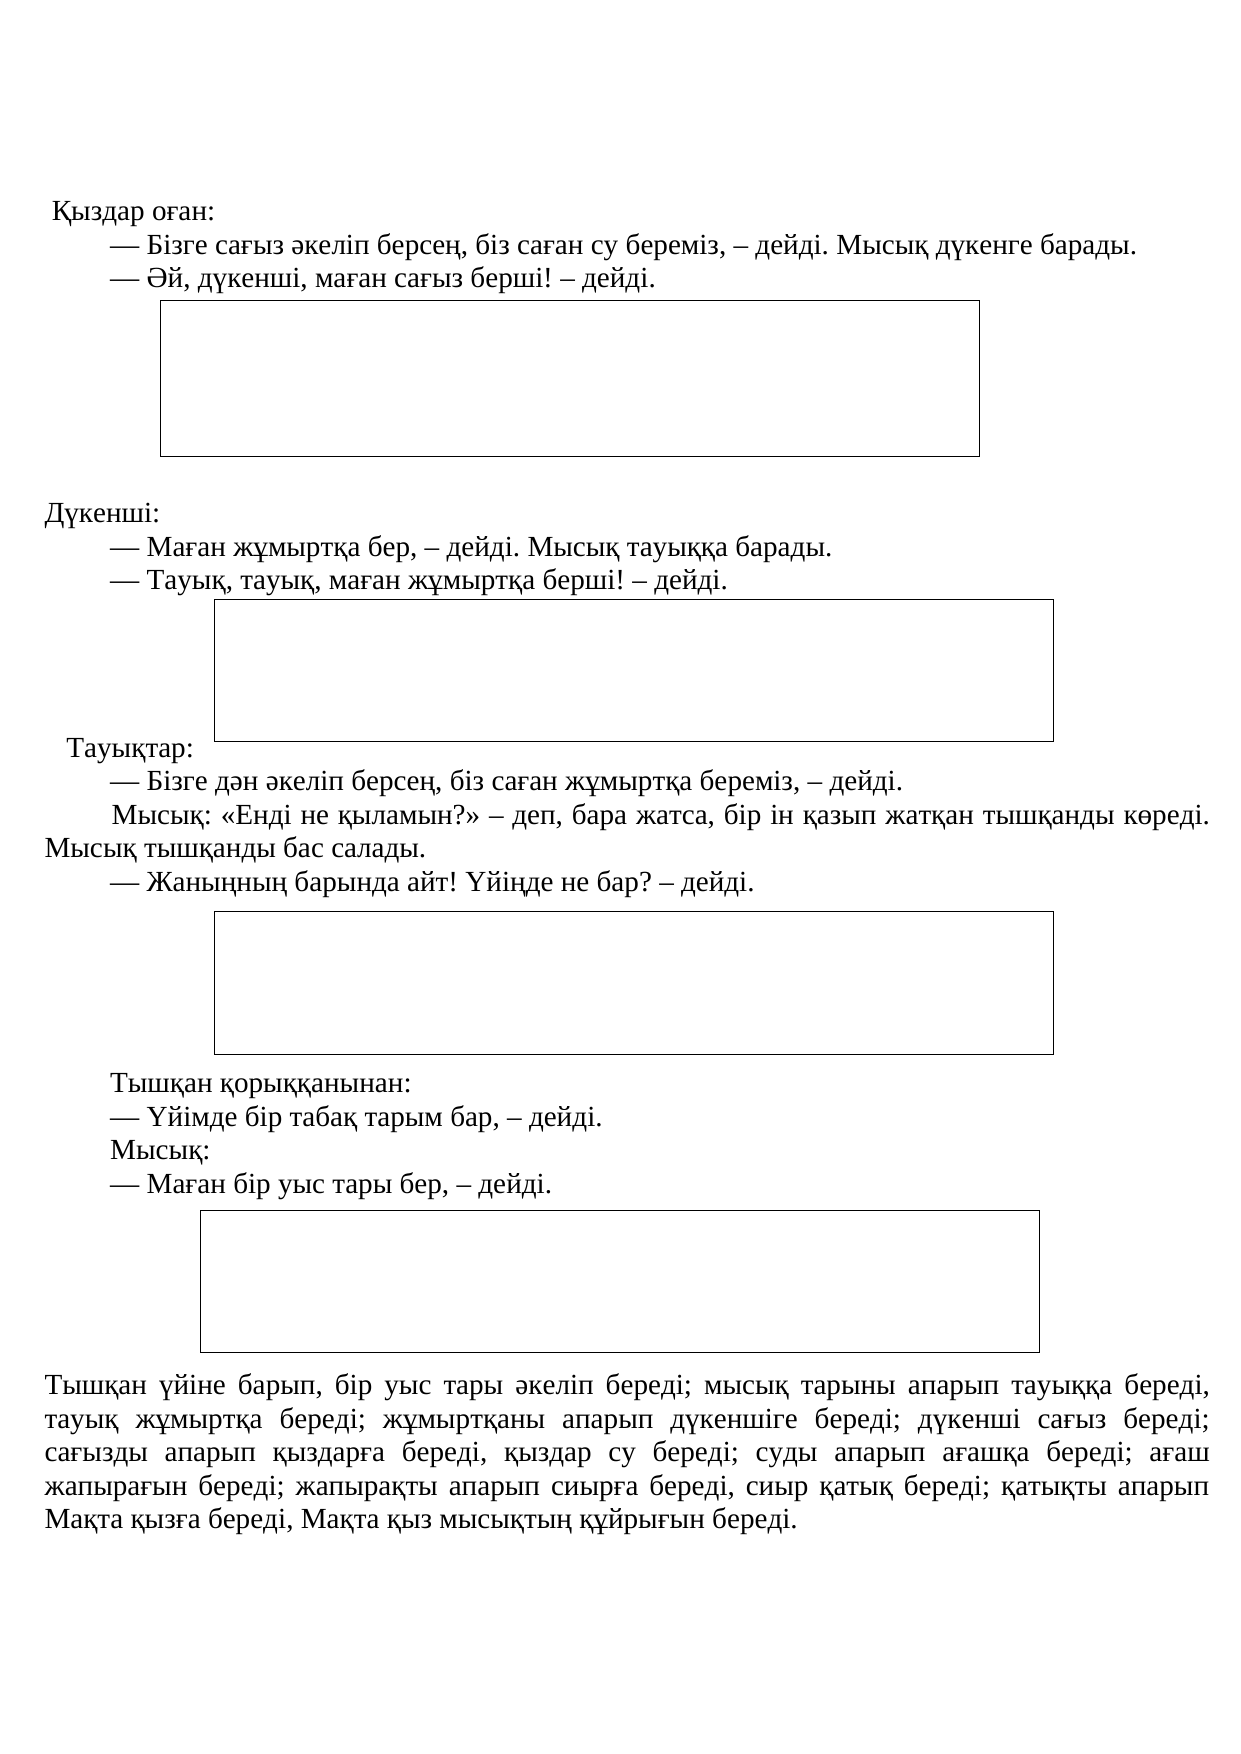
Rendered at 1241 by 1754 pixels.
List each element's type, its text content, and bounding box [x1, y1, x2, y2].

text — Тауық, тауық, маған жұмыртқа берші! – дейді. [44, 562, 1211, 596]
text Қыздар оған: [44, 193, 1211, 227]
text — Бізге дән әкеліп берсең, біз саған жұмыртқа береміз, – дейді. [44, 763, 1211, 797]
text — Үйімде бір табақ тарым бар, – дейді. [44, 1099, 1211, 1132]
text Дүкенші: [44, 495, 1211, 529]
text — Жаныңның барында айт! Үйіңде не бар? – дейді. [44, 864, 1211, 898]
text Мысық: «Енді не қыламын?» – деп, бара жатса, бір ін қазып жатқан тышқанды көреді. Мысық тышқанды бас салады. [44, 797, 1211, 864]
text Тауықтар: [44, 730, 1211, 763]
text Мысық: [44, 1132, 1211, 1166]
text — Бізге сағыз әкеліп берсең, біз саған су береміз, – дейді. Мысық дүкенге барады. [44, 227, 1211, 260]
text — Әй, дүкенші, маған сағыз берші! – дейді. [44, 260, 1211, 294]
text Тышқан үйіне барып, бір уыс тары әкеліп береді; мысық тарыны апарып тауыққа береді, тауық жұмыртқа береді; жұмыртқаны апарып дүкеншіге береді; дүкенші сағыз береді; сағызды апарып қыздарға береді, қыздар су береді; суды апарып ағашқа береді; ағаш жапырағын береді; жапырақты апарып сиырға береді, сиыр қатық береді; қатықты апарып Мақта қызға береді, Мақта қыз мысықтың құйрығын береді. [44, 1367, 1211, 1535]
text Тышқан қорыққанынан: [44, 1065, 1211, 1099]
text — Маған жұмыртқа бер, – дейді. Мысық тауыққа барады. [44, 529, 1211, 562]
text — Маған бір уыс тары бер, – дейді. [44, 1166, 1211, 1199]
